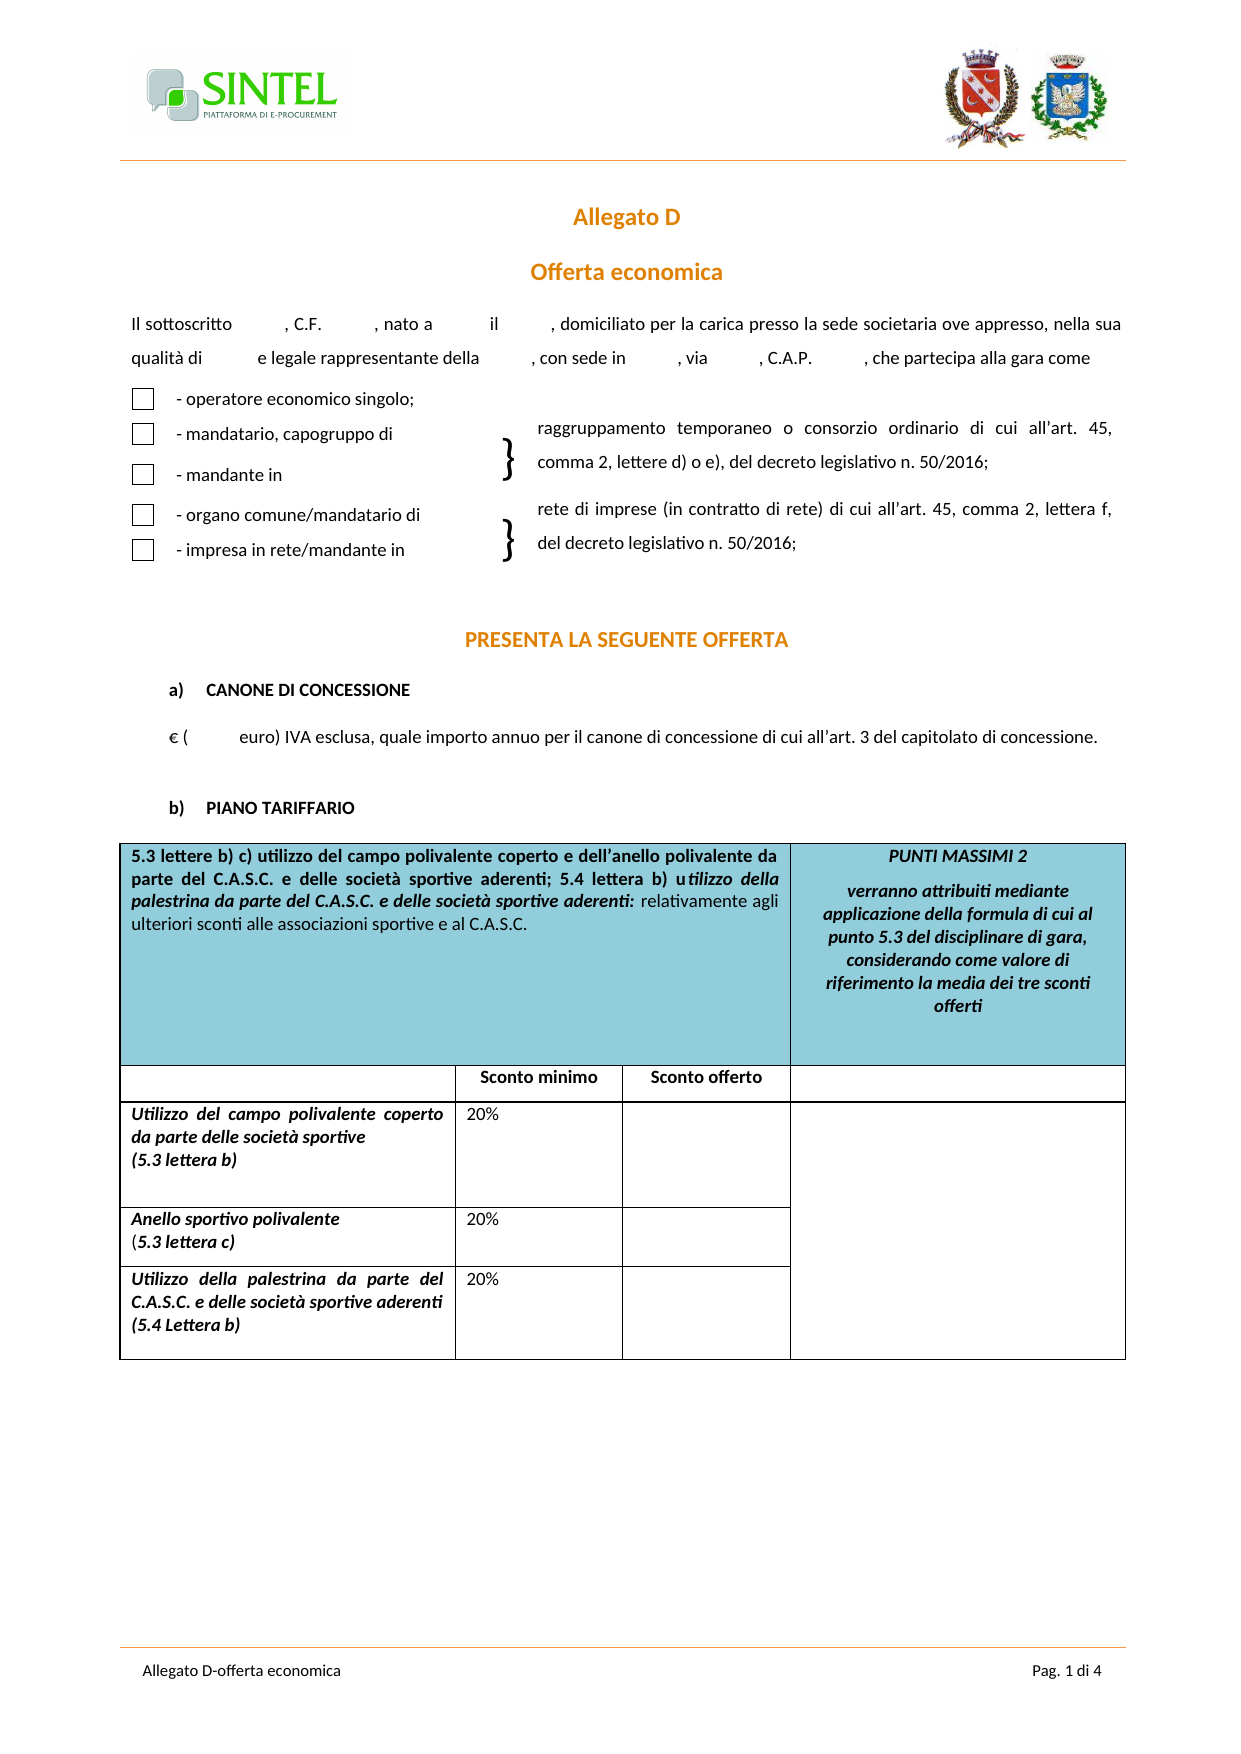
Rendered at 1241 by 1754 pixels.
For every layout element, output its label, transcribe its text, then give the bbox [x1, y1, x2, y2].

table_cell - mandatario, capogruppo di [169, 416, 486, 452]
text Il sottoscritto , C.F. , nato a il , domiciliato per la carica presso la sede societaria ove appresso, nella sua qualità di e legale rappresentante della , con sede in , via , C.A.P. , che partecipa alla gara come [131, 312, 1122, 369]
table_cell Sconto offerto [623, 1066, 790, 1101]
table_cell rete di imprese (in contratto di rete) di cui all’art. 45, comma 2, lettera f, del decreto legislativo n. 50/2016; [530, 497, 1121, 577]
text € ( euro) IVA esclusa, quale importo annuo per il canone di concessione di cui all’art. 3 del capitolato di concessione. [169, 725, 1122, 748]
picture [942, 41, 1115, 156]
table_header PUNTI MASSIMI 2 verranno attribuiti mediante applicazione della formula di cui al punto 5.3 del disciplinare di gara, considerando come valore di riferimento la media dei tre sconti offerti [791, 844, 1125, 1065]
table_cell [121, 1066, 455, 1101]
table_cell [623, 1103, 790, 1207]
table_header [124, 381, 169, 416]
table_cell Sconto minimo [456, 1066, 622, 1101]
table_cell - mandante in [169, 452, 486, 497]
picture [131, 53, 353, 137]
table_cell Utilizzo del campo polivalente coperto da parte delle società sportive (5.3 lettera b) [121, 1103, 455, 1207]
table_header - operatore economico singolo; [169, 381, 1121, 416]
table_cell [623, 1208, 790, 1266]
table_cell [623, 1267, 790, 1359]
table_cell } [486, 416, 530, 497]
table_cell - impresa in rete/mandante in [169, 532, 486, 577]
table_cell Anello sportivo polivalente (5.3 lettera c) [121, 1208, 455, 1266]
table_cell } [486, 497, 530, 577]
table_cell [124, 452, 169, 497]
table_cell [124, 416, 169, 452]
table_cell 20% [456, 1267, 622, 1359]
table_cell [124, 497, 169, 532]
table_cell raggruppamento temporaneo o consorzio ordinario di cui all’art. 45, comma 2, lettere d) o e), del decreto legislativo n. 50/2016; [530, 416, 1121, 497]
table_header 5.3 lettere b) c) utilizzo del campo polivalente coperto e dell’anello polivalente da parte del C.A.S.C. e delle società sportive aderenti; 5.4 lettera b) utilizzo della palestrina da parte del C.A.S.C. e delle società sportive aderenti: relativamente agli ulteriori sconti alle associazioni sportive e al C.A.S.C. [121, 844, 790, 1065]
table_cell 20% [456, 1208, 622, 1266]
subtitle Offerta economica [131, 257, 1122, 287]
list CANONE DI CONCESSIONE [169, 678, 1122, 701]
table_cell Utilizzo della palestrina da parte del C.A.S.C. e delle società sportive aderenti (5.4 Lettera b) [121, 1267, 455, 1359]
table_cell 20% [456, 1103, 622, 1207]
subtitle PRESENTA LA SEGUENTE OFFERTA [131, 625, 1122, 653]
list PIANO TARIFFARIO [169, 796, 1122, 819]
table_cell [791, 1103, 1125, 1359]
table_cell [124, 532, 169, 577]
table_cell [791, 1066, 1125, 1101]
subtitle Allegato D [131, 201, 1122, 232]
table_cell - organo comune/mandatario di [169, 497, 486, 532]
